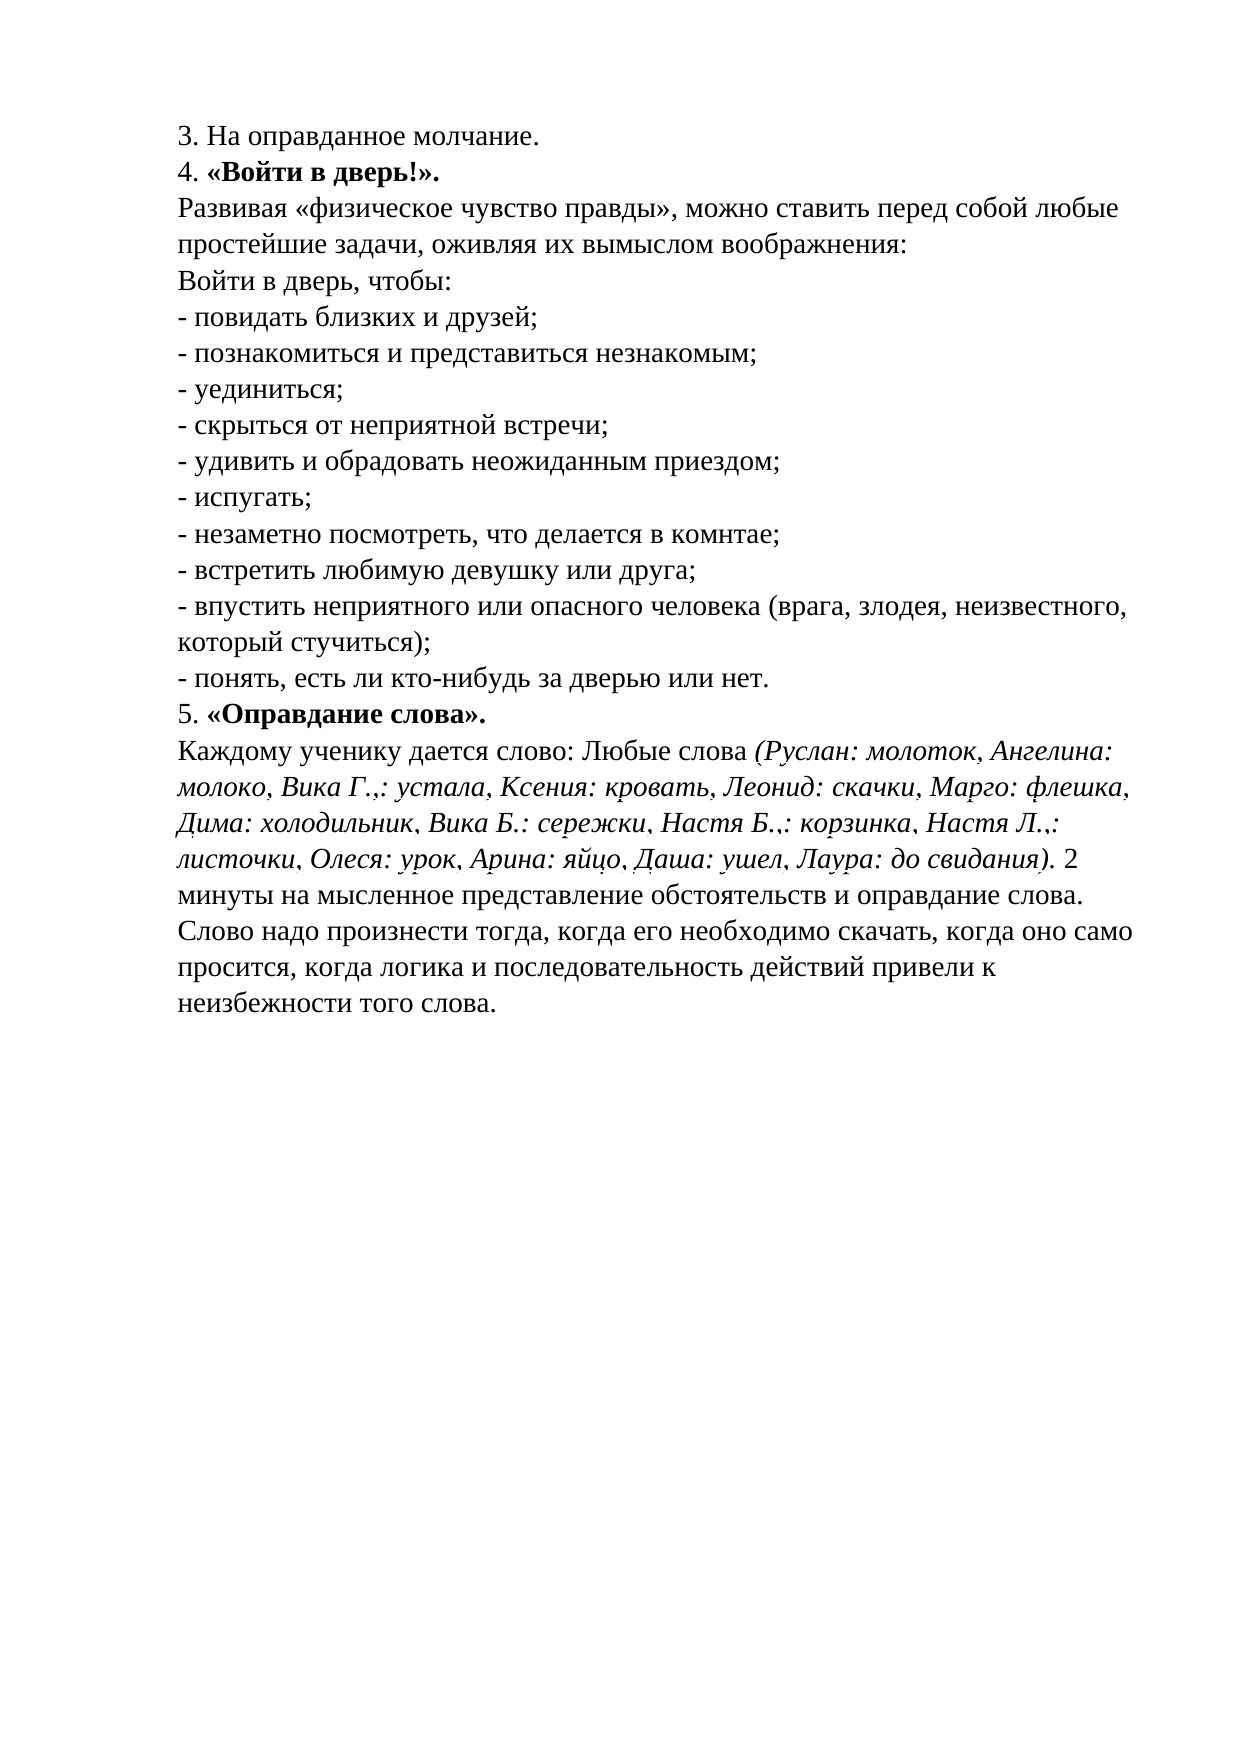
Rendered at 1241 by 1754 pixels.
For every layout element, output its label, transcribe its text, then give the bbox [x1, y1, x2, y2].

list - испугать; [177, 479, 1152, 513]
list - познакомиться и представиться незнакомым; [177, 335, 1152, 368]
list - встретить любимую девушку или друга; [177, 552, 1152, 585]
list - удивить и обрадовать неожиданным приездом; [177, 443, 1152, 477]
list Каждому ученику дается слово: Любые слова (Руслан: молоток, Ангелина: молоко, Вика Г.,: устала, Ксения: кровать, Леонид: скачки, Марго: флешка, Дима: холодильник, Вика Б.: сережки, Настя Б.,: корзинка, Настя Л.,: листочки, Олеся: урок, Арина: яйцо, Даша: ушел, Лаура: до свидания). 2 минуты на мысленное представление обстоятельств и оправдание слова. Слово надо произнести тогда, когда его необходимо скачать, когда оно само просится, когда логика и последовательность действий привели к неизбежности того слова. [177, 733, 1152, 1019]
list - повидать близких и друзей; [177, 299, 1152, 332]
list - незаметно посмотреть, что делается в комнтае; [177, 516, 1152, 549]
list 3. На оправданное молчание. [177, 118, 1152, 152]
list 5. «Оправдание слова». [177, 696, 1152, 730]
list - уединиться; [177, 371, 1152, 405]
list 4. «Войти в дверь!». [177, 154, 1152, 188]
list - впустить неприятного или опасного человека (врага, злодея, неизвестного, который стучиться); [177, 588, 1152, 658]
list - скрыться от неприятной встречи; [177, 407, 1152, 441]
list Войти в дверь, чтобы: [177, 263, 1152, 296]
list Развивая «физическое чувство правды», можно ставить перед собой любые простейшие задачи, оживляя их вымыслом воображнения: [177, 190, 1152, 260]
list - понять, есть ли кто-нибудь за дверью или нет. [177, 660, 1152, 694]
